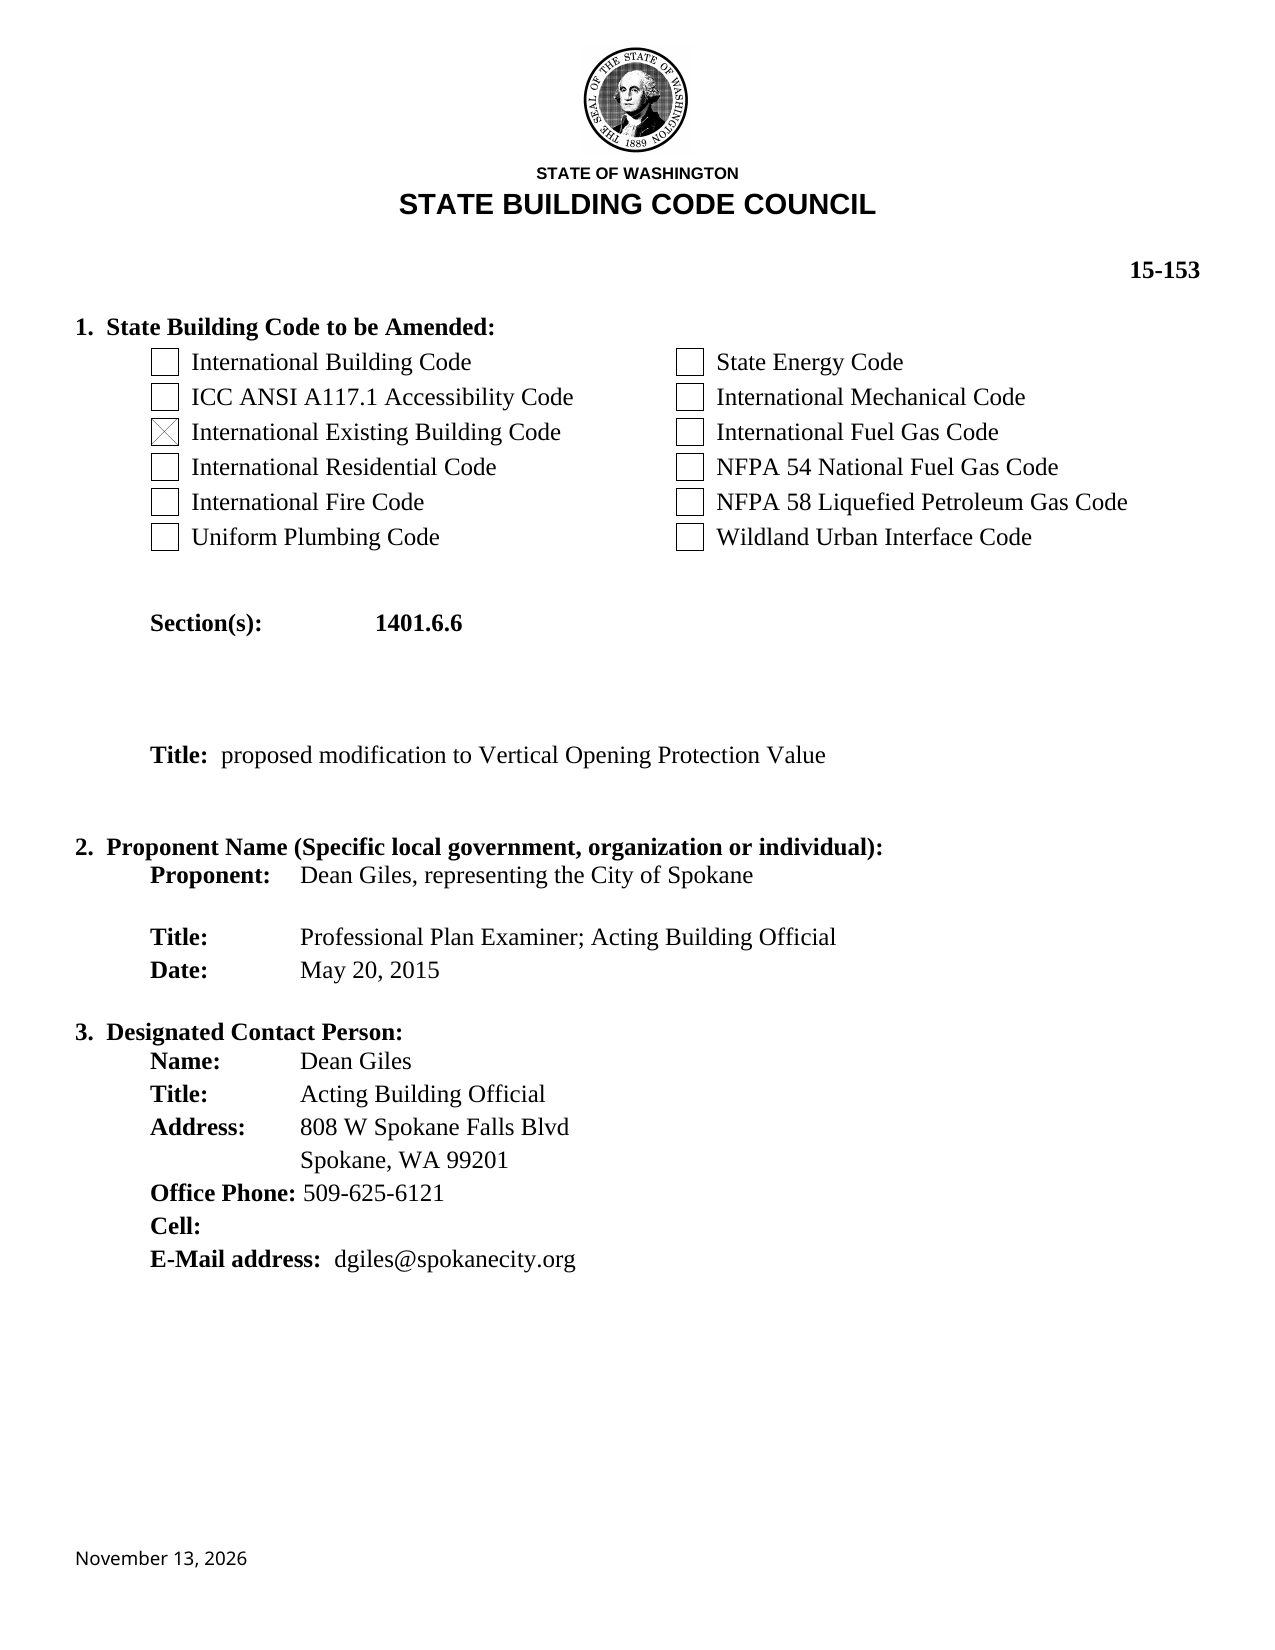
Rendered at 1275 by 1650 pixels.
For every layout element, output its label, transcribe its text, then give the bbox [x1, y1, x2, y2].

text Title: proposed modification to Vertical Opening Protection Value [75, 740, 1200, 769]
text Section(s): 1401.6.6 [75, 608, 1200, 637]
text Name: Dean Giles [75, 1046, 1200, 1074]
text Address: 808 W Spokane Falls Blvd [75, 1112, 1200, 1141]
text International Building Code State Energy Code [75, 347, 1200, 376]
text Spokane, WA 99201 [75, 1145, 1200, 1174]
text Uniform Plumbing Code Wildland Urban Interface Code [75, 522, 1200, 551]
text International Fire Code NFPA 58 Liquefied Petroleum Gas Code [75, 487, 1200, 516]
text Date: May 20, 2015 [75, 955, 1200, 984]
text Title: Acting Building Official [75, 1079, 1200, 1108]
text 2. Proponent Name (Specific local government, organization or individual): [75, 832, 1200, 861]
text 1. State Building Code to be Amended: [75, 312, 1200, 341]
text E-Mail address: dgiles@spokanecity.org [75, 1244, 1200, 1273]
text 3. Designated Contact Person: [75, 1017, 1200, 1046]
text ICC ANSI A117.1 Accessibility Code International Mechanical Code [75, 382, 1200, 411]
text 15-153 [75, 255, 1200, 283]
picture [582, 45, 693, 156]
text Title: Professional Plan Examiner; Acting Building Official [75, 922, 1200, 951]
text Office Phone: 509-625-6121 [75, 1178, 1200, 1207]
text Proponent: Dean Giles, representing the City of Spokane [75, 861, 1200, 889]
text Cell: [75, 1211, 1200, 1240]
text International Residential Code NFPA 54 National Fuel Gas Code [75, 452, 1200, 481]
text International Existing Building Code International Fuel Gas Code [75, 417, 1200, 446]
